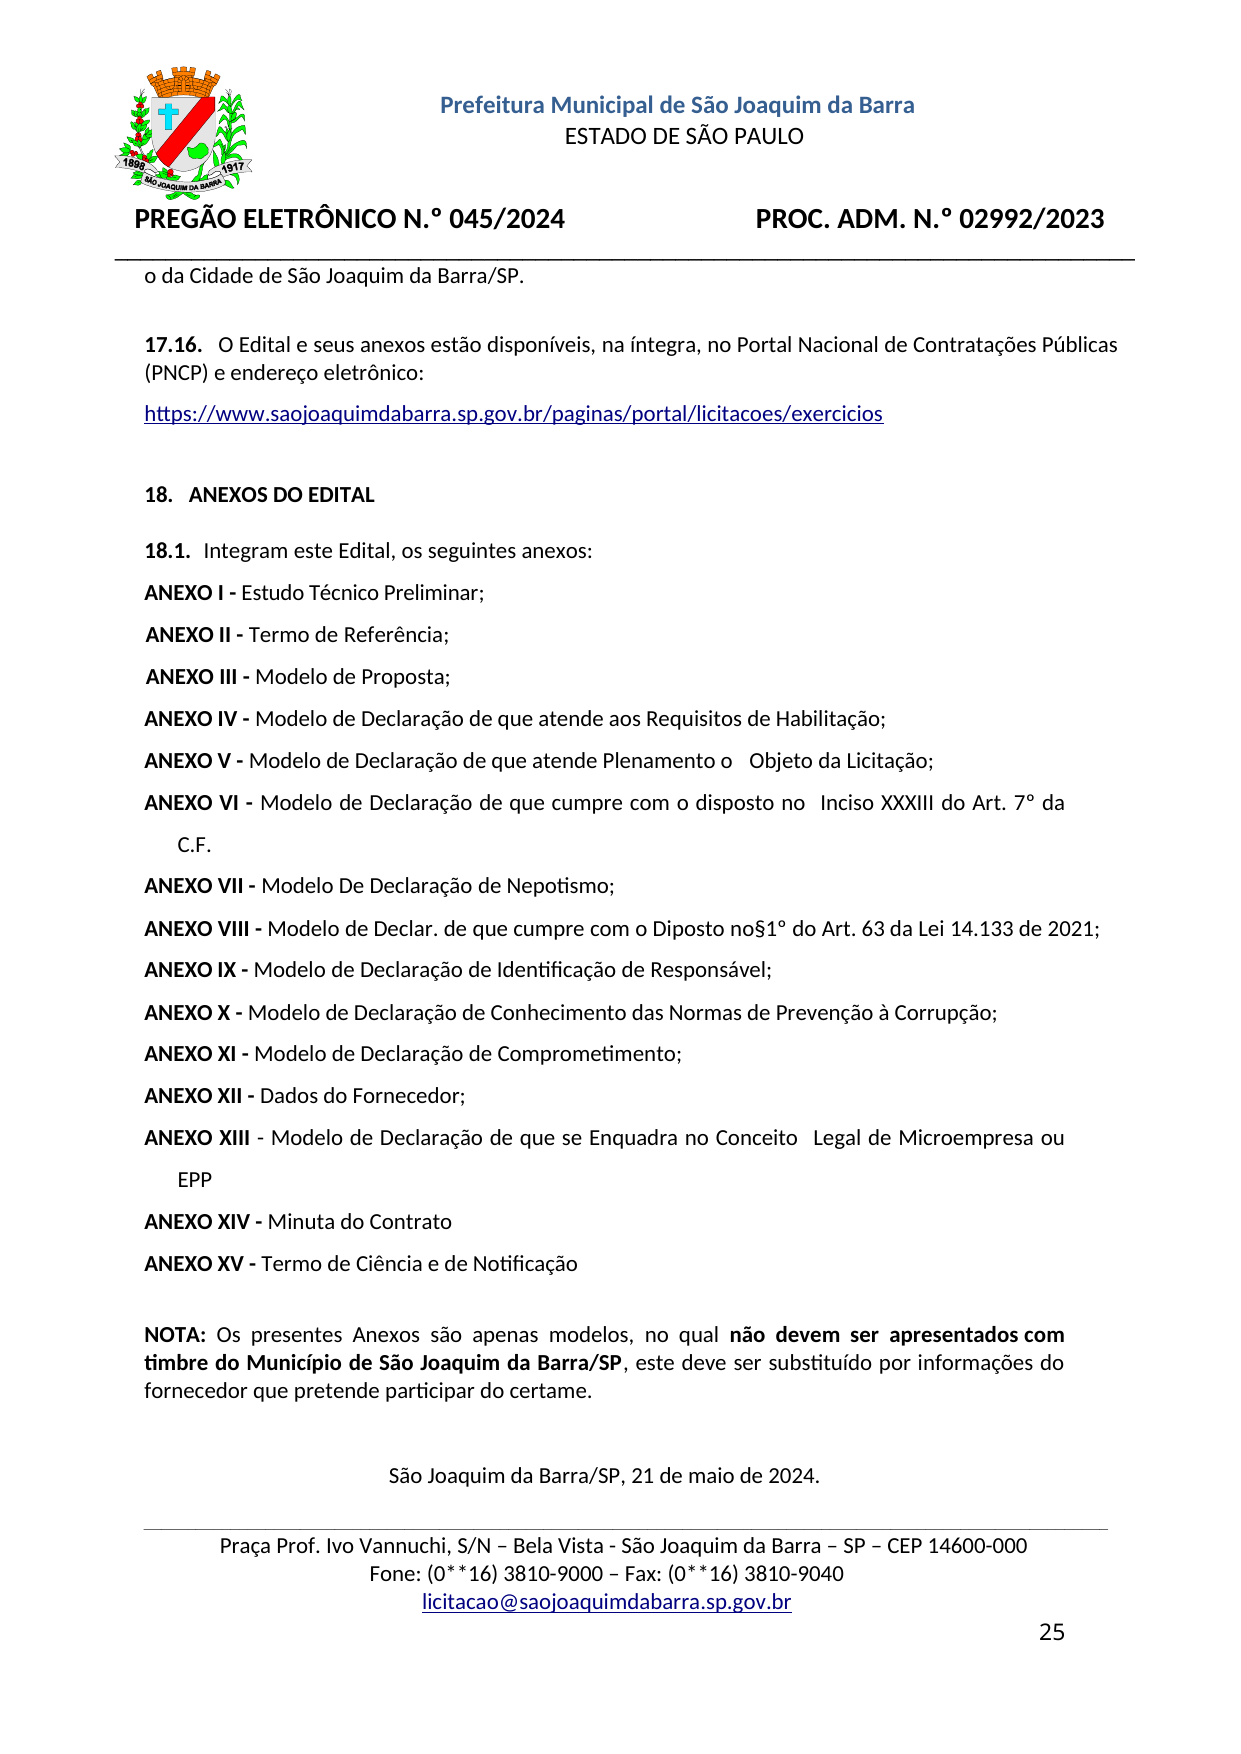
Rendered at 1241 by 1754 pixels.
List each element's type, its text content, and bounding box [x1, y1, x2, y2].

list Integram este Edital, os seguintes anexos: [144, 536, 1065, 564]
text https://www.saojoaquimdabarra.sp.gov.br/paginas/portal/licitacoes/exercicios [144, 399, 1065, 427]
text ANEXO X - Modelo de Declaração de Conhecimento das Normas de Prevenção à Corrupção; [144, 998, 1065, 1026]
text ANEXO XIII - Modelo de Declaração de que se Enquadra no Conceito Legal de Microempresa ou EPP [144, 1123, 1065, 1193]
text ANEXO VIII - Modelo de Declar. de que cumpre com o Diposto no§1º do Art. 63 da Lei 14.133 de 2021; [144, 914, 1103, 942]
text ANEXO IX - Modelo de Declaração de Identificação de Responsável; [144, 956, 1065, 984]
subtitle ANEXOS DO EDITAL [144, 480, 1065, 508]
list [144, 262, 1118, 290]
text NOTA: Os presentes Anexos são apenas modelos, no qual não devem ser apresentados com timbre do Município de São Joaquim da Barra/SP, este deve ser substituído por informações do fornecedor que pretende participar do certame. [144, 1320, 1065, 1404]
text ANEXO VI - Modelo de Declaração de que cumpre com o disposto no Inciso XXXIII do Art. 7º da C.F. [144, 788, 1065, 858]
text ANEXO XIV - Minuta do Contrato [144, 1207, 1065, 1236]
text ANEXO V - Modelo de Declaração de que atende Plenamento o Objeto da Licitação; [144, 746, 1065, 774]
text ANEXO IV - Modelo de Declaração de que atende aos Requisitos de Habilitação; [144, 704, 1065, 732]
list ANEXO III - Modelo de Proposta; [114, 662, 1112, 690]
list O Edital e seus anexos estão disponíveis, na íntegra, no Portal Nacional de Contratações Públicas (PNCP) e endereço eletrônico: [144, 330, 1118, 386]
text ANEXO XII - Dados do Fornecedor; [144, 1082, 1065, 1109]
text São Joaquim da Barra/SP, 21 de maio de 2024. [144, 1461, 1065, 1489]
text ANEXO XV - Termo de Ciência e de Notificação [144, 1249, 1065, 1277]
text ANEXO I - Estudo Técnico Preliminar; [144, 578, 1065, 606]
text ANEXO VII - Modelo De Declaração de Nepotismo; [144, 872, 1065, 900]
text ANEXO XI - Modelo de Declaração de Comprometimento; [144, 1039, 1065, 1068]
list ANEXO II - Termo de Referência; [114, 620, 1112, 648]
